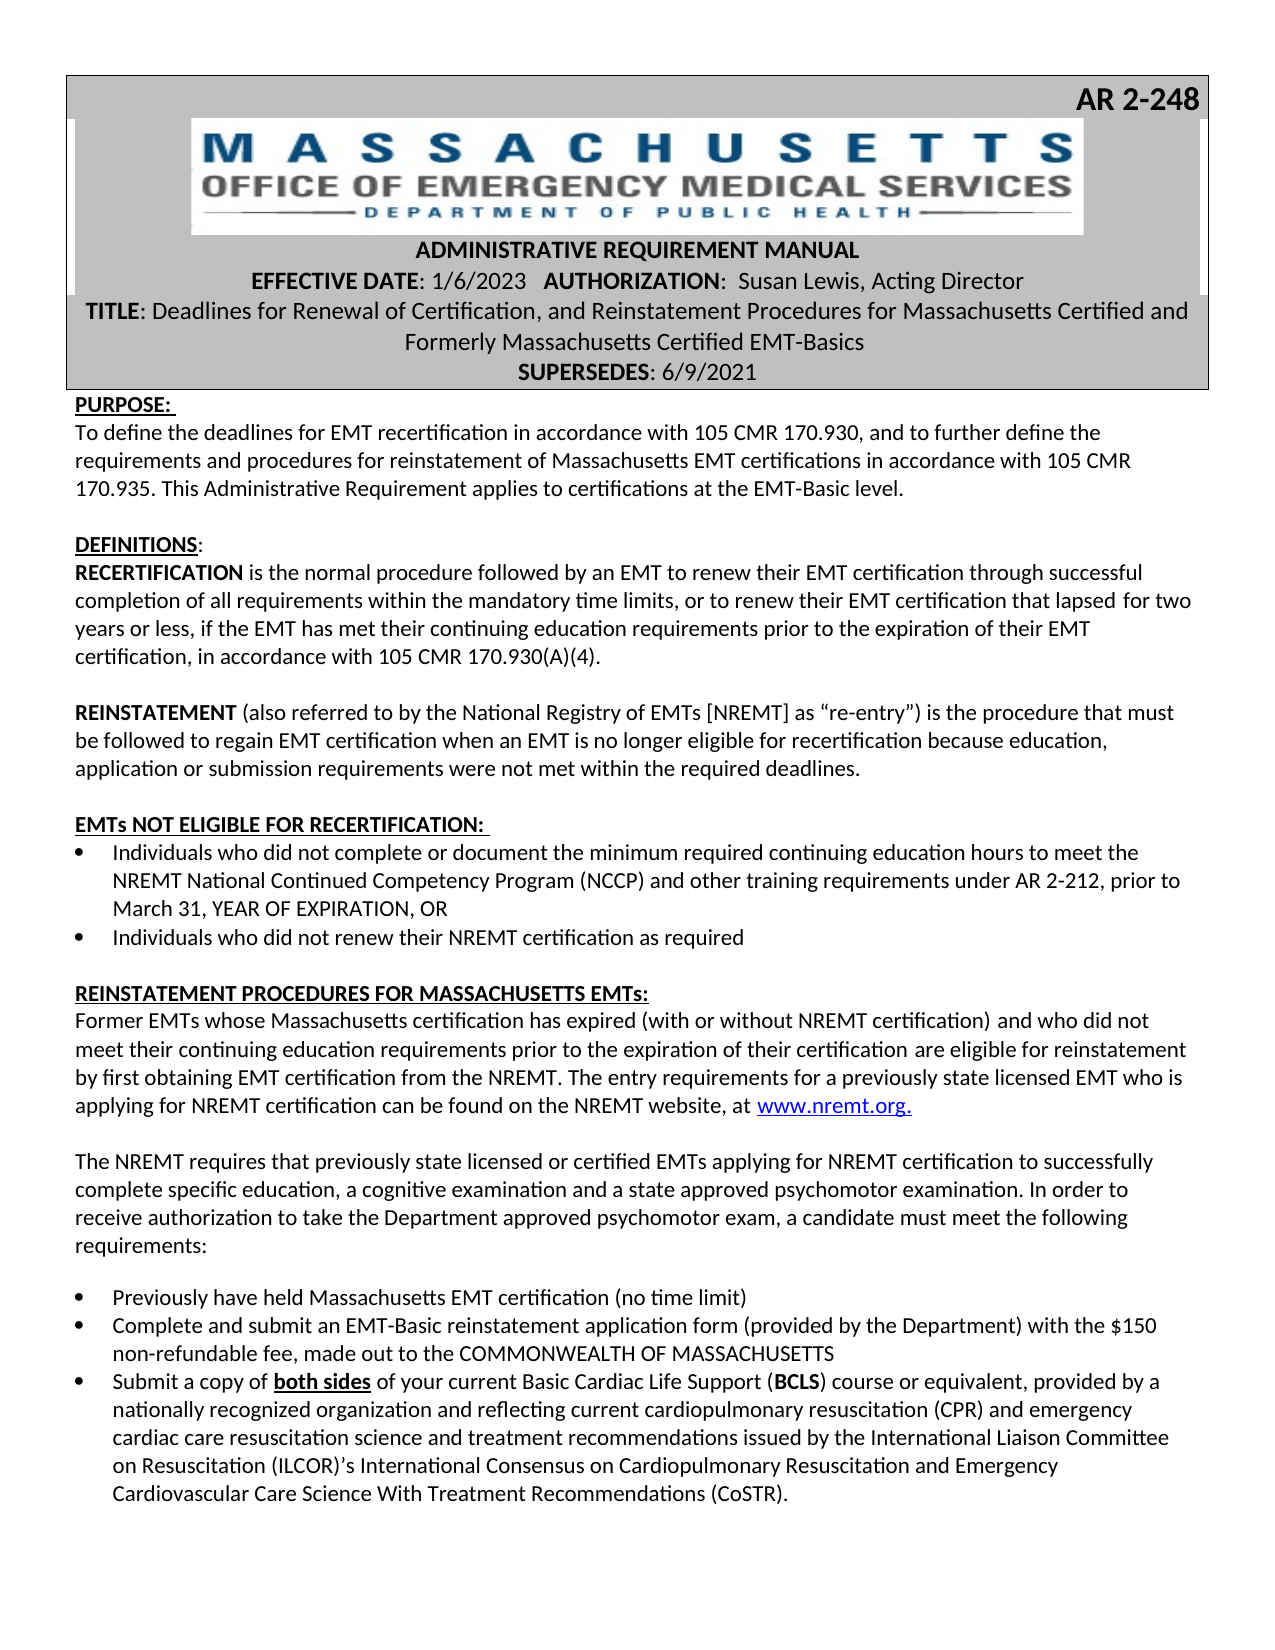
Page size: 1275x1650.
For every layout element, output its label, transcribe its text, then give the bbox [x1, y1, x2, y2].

text EMTs NOT ELIGIBLE FOR RECERTIFICATION: [75, 811, 1200, 838]
text REINSTATEMENT PROCEDURES FOR MASSACHUSETTS EMTs: [75, 979, 1200, 1007]
text To define the deadlines for EMT recertification in accordance with 105 CMR 170.930, and to further define the requirements and procedures for reinstatement of Massachusetts EMT certifications in accordance with 105 CMR 170.935. This Administrative Requirement applies to certifications at the EMT-Basic level. [75, 418, 1200, 502]
text REINSTATEMENT (also referred to by the National Registry of EMTs [NREMT] as “re-entry”) is the procedure that must be followed to regain EMT certification when an EMT is no longer eligible for recertification because education, application or submission requirements were not met within the required deadlines. [75, 698, 1200, 782]
list Previously have held Massachusetts EMT certification (no time limit) [75, 1283, 1200, 1311]
list Complete and submit an EMT-Basic reinstatement application form (provided by the Department) with the $150 non-refundable fee, made out to the COMMONWEALTH OF MASSACHUSETTS [75, 1311, 1200, 1367]
text RECERTIFICATION is the normal procedure followed by an EMT to renew their EMT certification through successful completion of all requirements within the mandatory time limits, or to renew their EMT certification that lapsed for two years or less, if the EMT has met their continuing education requirements prior to the expiration of their EMT certification, in accordance with 105 CMR 170.930(A)(4). [75, 558, 1200, 670]
text PURPOSE: [75, 390, 1200, 418]
list Submit a copy of both sides of your current Basic Cardiac Life Support (BCLS) course or equivalent, provided by a nationally recognized organization and reflecting current cardiopulmonary resuscitation (CPR) and emergency cardiac care resuscitation science and treatment recommendations issued by the International Liaison Committee on Resuscitation (ILCOR)’s International Consensus on Cardiopulmonary Resuscitation and Emergency Cardiovascular Care Science With Treatment Recommendations (CoSTR). [75, 1367, 1200, 1507]
text DEFINITIONS: [75, 530, 1200, 558]
text The NREMT requires that previously state licensed or certified EMTs applying for NREMT certification to successfully complete specific education, a cognitive examination and a state approved psychomotor examination. In order to receive authorization to take the Department approved psychomotor exam, a candidate must meet the following requirements: [75, 1147, 1200, 1259]
list Individuals who did not renew their NREMT certification as required [75, 923, 1200, 951]
list Individuals who did not complete or document the minimum required continuing education hours to meet the NREMT National Continued Competency Program (NCCP) and other training requirements under AR 2-212, prior to March 31, YEAR OF EXPIRATION, OR [75, 838, 1200, 923]
text Former EMTs whose Massachusetts certification has expired (with or without NREMT certification) and who did not meet their continuing education requirements prior to the expiration of their certification are eligible for reinstatement by first obtaining EMT certification from the NREMT. The entry requirements for a previously state licensed EMT who is applying for NREMT certification can be found on the NREMT website, at www.nremt.org. [75, 1007, 1200, 1119]
